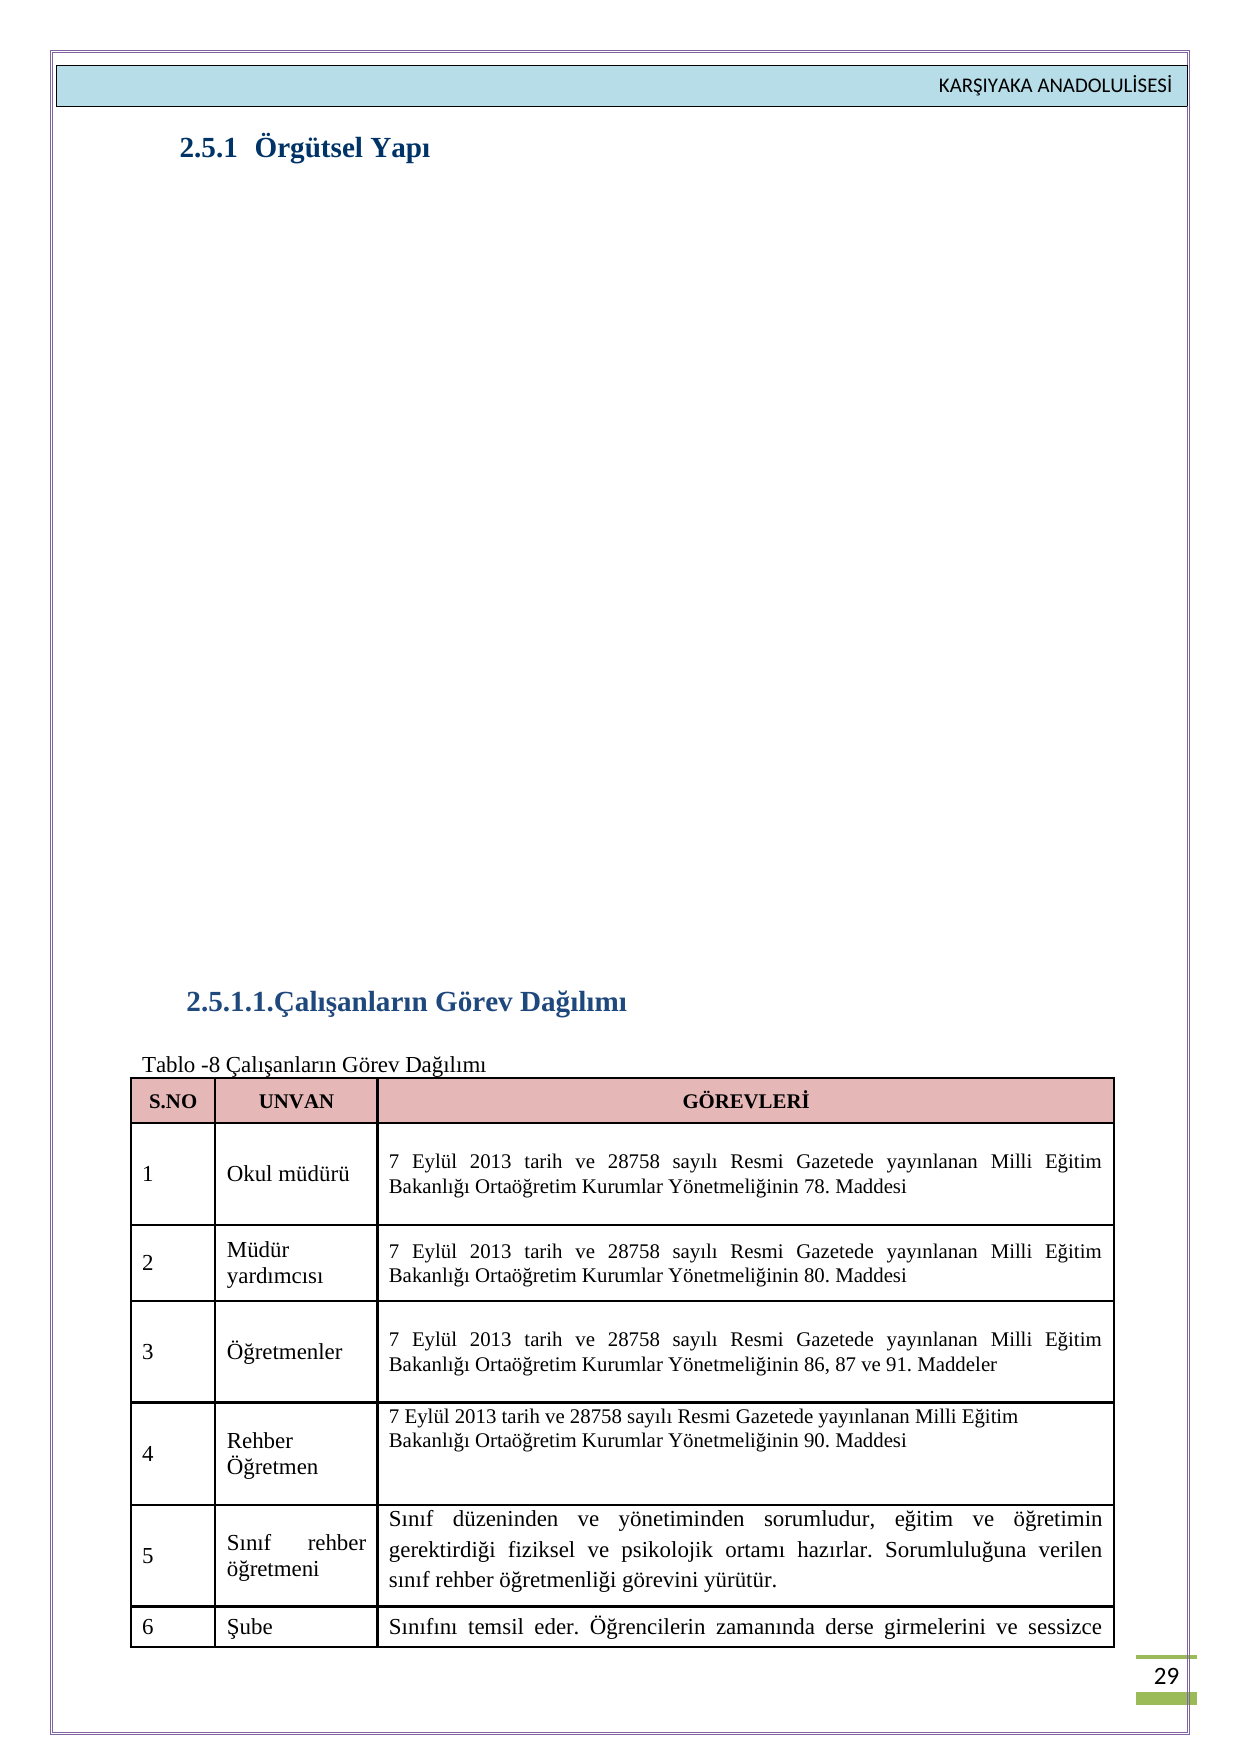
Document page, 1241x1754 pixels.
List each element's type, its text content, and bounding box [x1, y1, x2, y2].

table_header GÖREVLERİ [379, 1079, 1113, 1122]
table_cell 5 [132, 1506, 214, 1605]
table_cell Rehber Öğretmen [216, 1404, 376, 1503]
table_cell Öğretmenler [216, 1302, 376, 1401]
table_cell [216, 1608, 376, 1646]
table_cell Sınıf rehber öğretmeni [216, 1506, 376, 1605]
table_header UNVAN [216, 1079, 376, 1122]
table_cell 2 [132, 1226, 214, 1299]
table_cell Okul müdürü [216, 1124, 376, 1224]
table_header S.NO [132, 1079, 214, 1122]
table_cell 7 Eylül 2013 tarih ve 28758 sayılı Resmi Gazetede yayınlanan Milli Eğitim Bakanlığı Ortaöğretim Kurumlar Yönetmeliğinin 80. Maddesi [379, 1226, 1113, 1299]
table_cell 3 [132, 1302, 214, 1401]
list Örgütsel Yapı [179, 130, 1128, 163]
table_cell 7 Eylül 2013 tarih ve 28758 sayılı Resmi Gazetede yayınlanan Milli Eğitim Bakanlığı Ortaöğretim Kurumlar Yönetmeliğinin 78. Maddesi [379, 1124, 1113, 1224]
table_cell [379, 1608, 1113, 1646]
table_cell 1 [132, 1124, 214, 1224]
table_cell Müdür yardımcısı [216, 1226, 376, 1299]
table_cell 7 Eylül 2013 tarih ve 28758 sayılı Resmi Gazetede yayınlanan Milli Eğitim Bakanlığı Ortaöğretim Kurumlar Yönetmeliğinin 90. Maddesi [379, 1404, 1113, 1503]
table_cell 7 Eylül 2013 tarih ve 28758 sayılı Resmi Gazetede yayınlanan Milli Eğitim Bakanlığı Ortaöğretim Kurumlar Yönetmeliğinin 86, 87 ve 91. Maddeler [379, 1302, 1113, 1401]
table_cell 6 [132, 1608, 214, 1646]
text Tablo -8 Çalışanların Görev Dağılımı [142, 1051, 1128, 1077]
text 2.5.1.1.Çalışanların Görev Dağılımı [142, 984, 1128, 1017]
table_cell Sınıf düzeninden ve yönetiminden sorumludur, eğitim ve öğretimin gerektirdiği fiziksel ve psikolojik ortamı hazırlar. Sorumluluğuna verilen sınıf rehber öğretmenliği görevini yürütür. [379, 1506, 1113, 1605]
table_cell 4 [132, 1404, 214, 1503]
